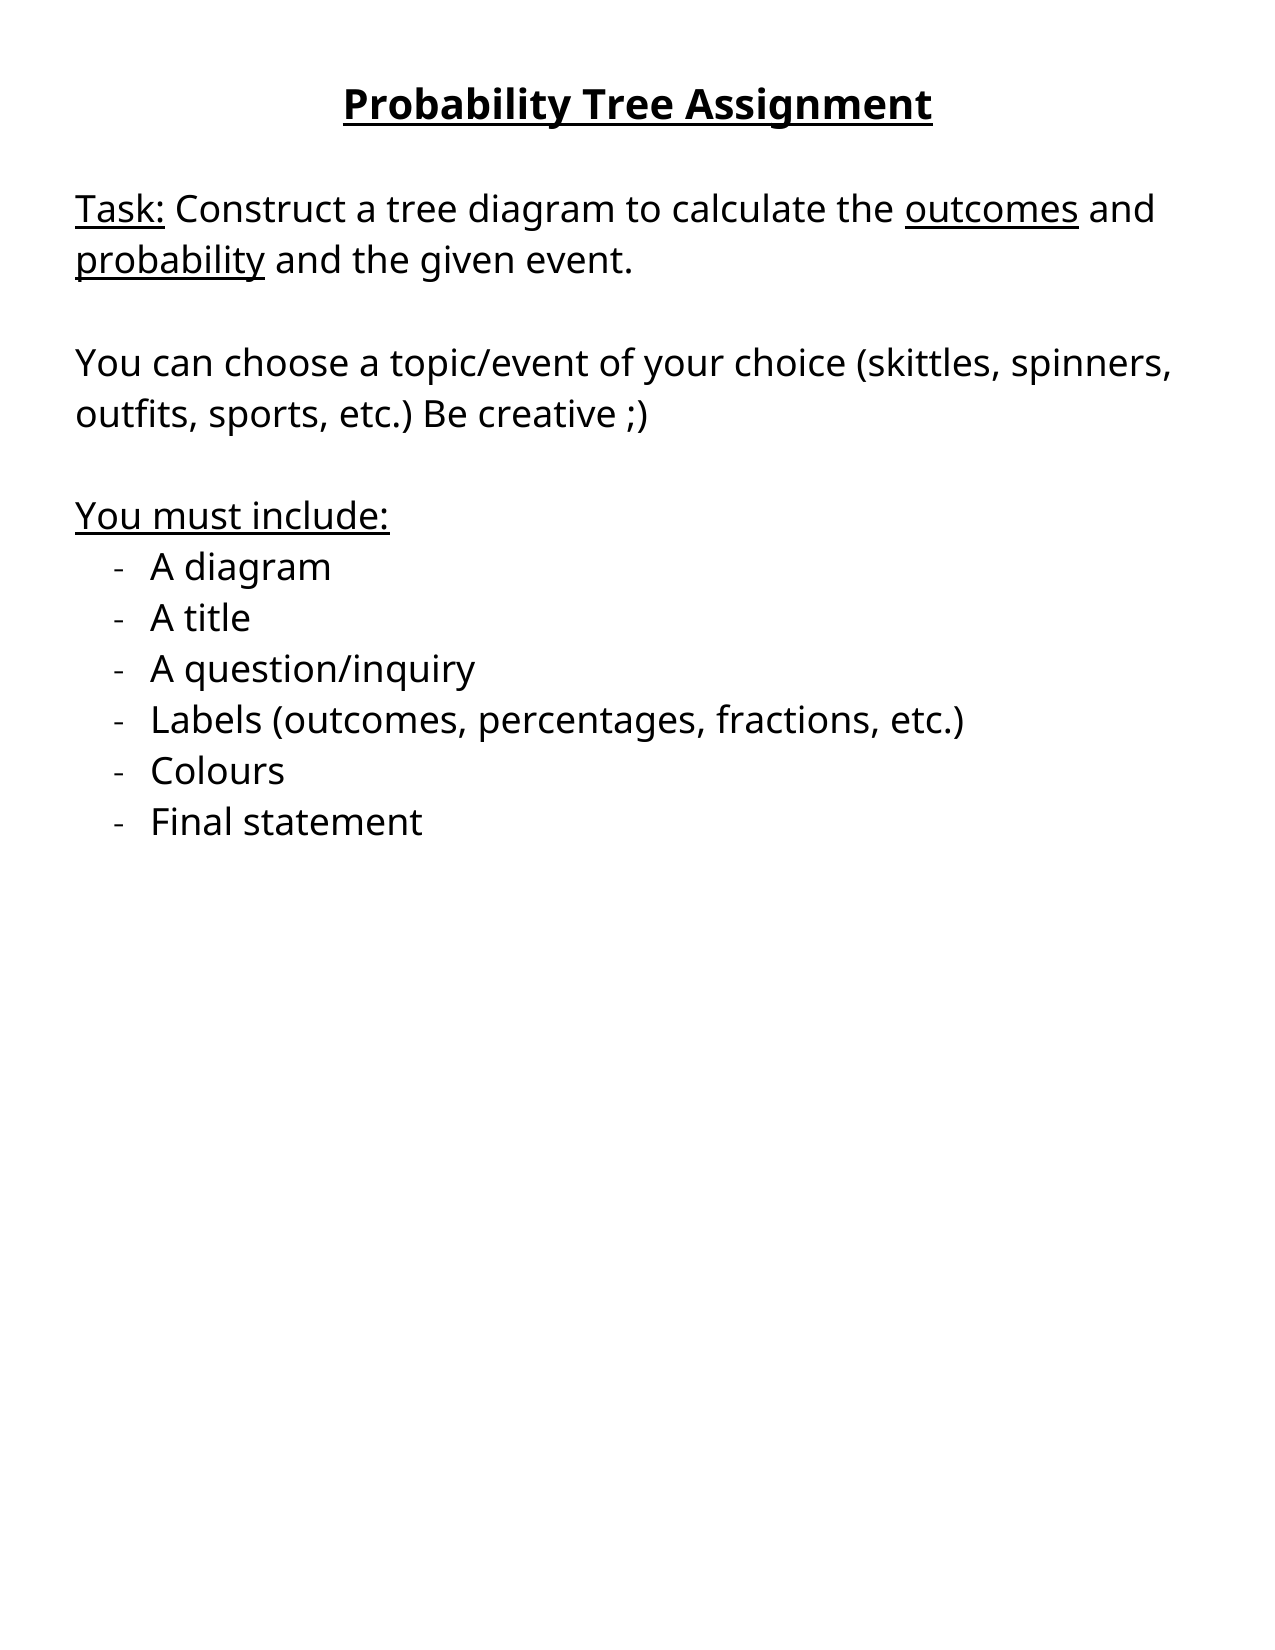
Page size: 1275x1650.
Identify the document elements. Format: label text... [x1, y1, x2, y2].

text You can choose a topic/event of your choice (skittles, spinners, outfits, sports, etc.) Be creative ;) [75, 336, 1200, 438]
list Final statement [112, 795, 1200, 846]
text Probability Tree Assignment [75, 75, 1200, 132]
list Colours [112, 744, 1200, 795]
text Task: Construct a tree diagram to calculate the outcomes and probability and the given event. [75, 183, 1200, 285]
list A title [112, 591, 1200, 642]
list A question/inquiry [112, 642, 1200, 693]
text You must include: [75, 489, 1200, 540]
list A diagram [112, 540, 1200, 591]
list Labels (outcomes, percentages, fractions, etc.) [112, 693, 1200, 744]
